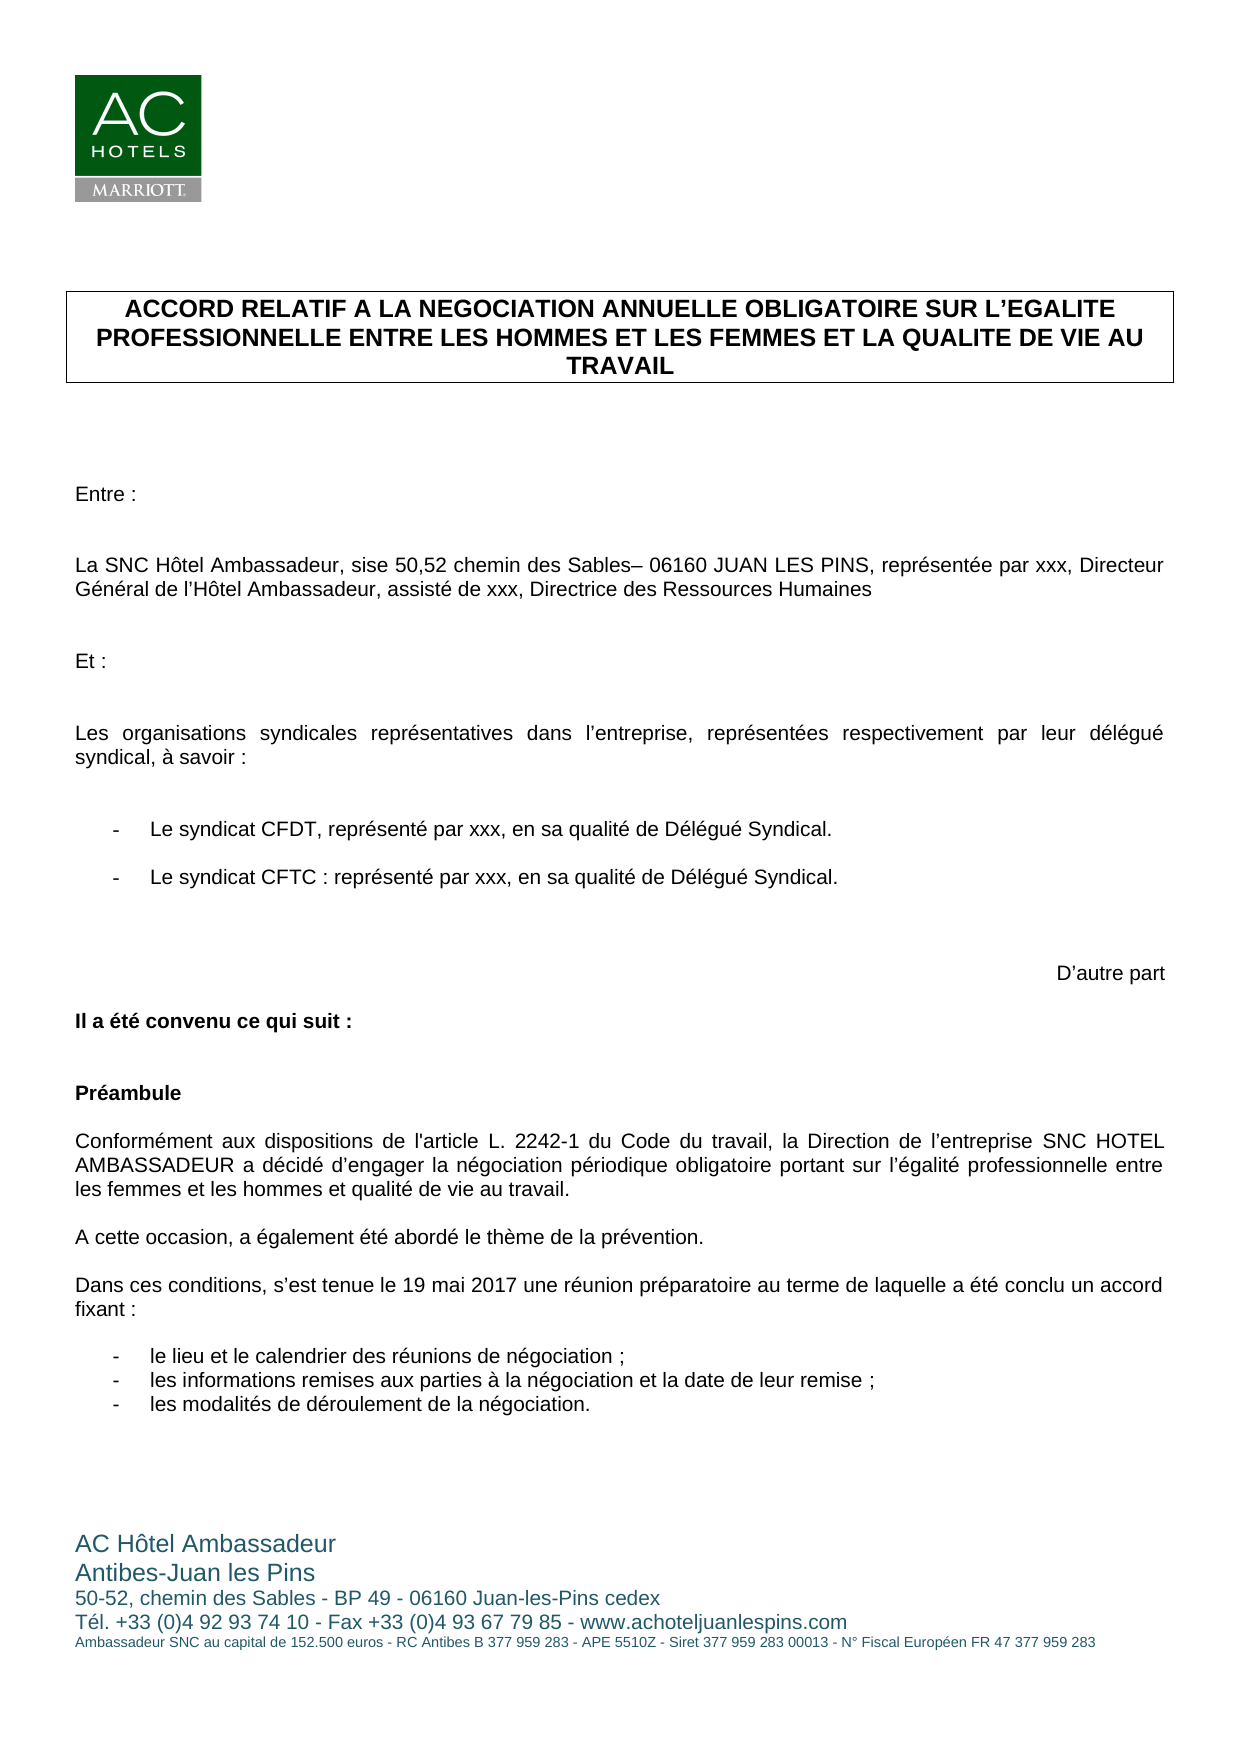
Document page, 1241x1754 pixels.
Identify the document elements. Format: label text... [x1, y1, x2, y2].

list Le syndicat CFDT, représenté par xxx, en sa qualité de Délégué Syndical. [112, 817, 1165, 841]
text Entre : [75, 481, 1165, 505]
list les modalités de déroulement de la négociation. [112, 1392, 1165, 1416]
text Les organisations syndicales représentatives dans l’entreprise, représentées respectivement par leur délégué syndical, à savoir : [75, 721, 1165, 769]
list les informations remises aux parties à la négociation et la date de leur remise ; [112, 1368, 1165, 1392]
text Préambule [75, 1081, 1165, 1105]
text ACCORD RELATIF A LA NEGOCIATION ANNUELLE OBLIGATOIRE SUR L’EGALITE PROFESSIONNELLE ENTRE LES HOMMES ET LES FEMMES ET LA QUALITE DE VIE AU TRAVAIL [67, 292, 1173, 382]
text Dans ces conditions, s’est tenue le 19 mai 2017 une réunion préparatoire au terme de laquelle a été conclu un accord fixant : [75, 1272, 1165, 1320]
text La SNC Hôtel Ambassadeur, sise 50,52 chemin des Sables– 06160 JUAN LES PINS, représentée par xxx, Directeur Général de l’Hôtel Ambassadeur, assisté de xxx, Directrice des Ressources Humaines [75, 553, 1165, 601]
picture [75, 75, 202, 202]
text Conformément aux dispositions de l'article L. 2242-1 du Code du travail, la Direction de l’entreprise SNC HOTEL AMBASSADEUR a décidé d’engager la négociation périodique obligatoire portant sur l’égalité professionnelle entre les femmes et les hommes et qualité de vie au travail. [75, 1129, 1165, 1201]
list Le syndicat CFTC : représenté par xxx, en sa qualité de Délégué Syndical. [112, 865, 1165, 889]
list le lieu et le calendrier des réunions de négociation ; [112, 1344, 1165, 1368]
text D’autre part [75, 961, 1165, 985]
text A cette occasion, a également été abordé le thème de la prévention. [75, 1224, 1165, 1248]
text Et : [75, 649, 1165, 673]
text Il a été convenu ce qui suit : [75, 1009, 1165, 1033]
